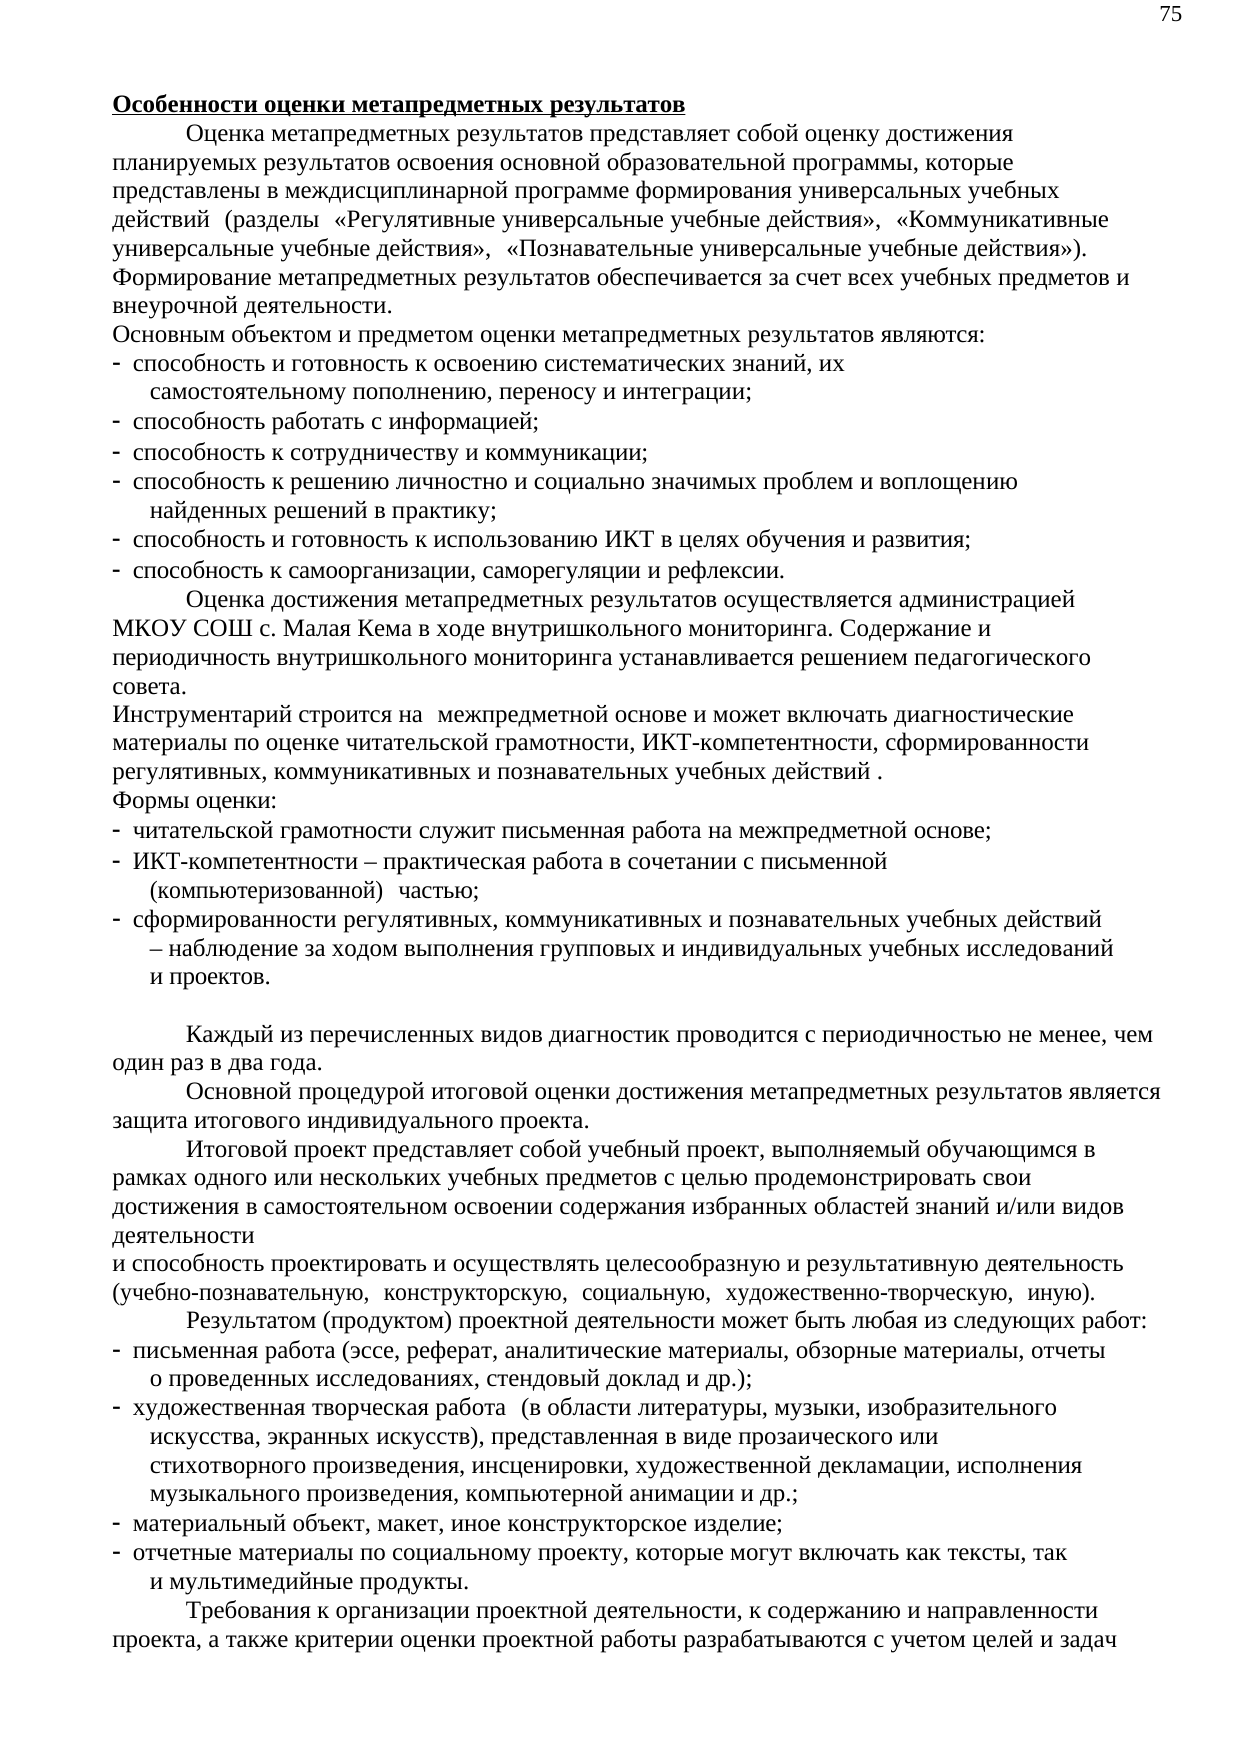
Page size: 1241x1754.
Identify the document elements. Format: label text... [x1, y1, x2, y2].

text Формы оценки: [112, 785, 1182, 814]
list способность к решению личностно и социально значимых проблем и воплощению найденных решений в практику; [112, 466, 1141, 524]
text Оценка метапредметных результатов представляет собой оценку достижения планируемых результатов освоения основной образовательной программы, которые представлены в междисциплинарной программе формирования универсальных учебных действий (разделы «Регулятивные универсальные учебные действия», «Коммуникативные универсальные учебные действия», «Познавательные универсальные учебные действия»). [112, 118, 1148, 262]
list способность к самоорганизации, саморегуляции и рефлексии. [112, 554, 1182, 584]
text Основной процедурой итоговой оценки достижения метапредметных результатов является защита итогового индивидуального проекта. [112, 1076, 1163, 1134]
list способность и готовность к использованию ИКТ в целях обучения и развития; [112, 524, 1182, 554]
text Особенности оценки метапредметных результатов [112, 89, 1182, 118]
list художественная творческая работа (в области литературы, музыки, изобразительного искусства, экранных искусств), представленная в виде прозаического или стихотворного произведения, инсценировки, художественной декламации, исполнения музыкального произведения, компьютерной анимации и др.; [112, 1392, 1100, 1507]
list способность и готовность к освоению систематических знаний, их самостоятельному пополнению, переносу и интеграции; [112, 348, 1045, 405]
text Оценка достижения метапредметных результатов осуществляется администрацией МКОУ СОШ с. Малая Кема в ходе внутришкольного мониторинга. Содержание и периодичность внутришкольного мониторинга устанавливается решением педагогического совета. [112, 584, 1152, 699]
text Результатом (продуктом) проектной деятельности может быть любая из следующих работ: [186, 1306, 1182, 1335]
list способность работать с информацией; [112, 405, 1182, 436]
text Требования к организации проектной деятельности, к содержанию и направленности проекта, а также критерии оценки проектной работы разрабатываются с учетом целей и задач [112, 1595, 1163, 1652]
text Формирование метапредметных результатов обеспечивается за счет всех учебных предметов и внеурочной деятельности. [112, 262, 1163, 319]
text Основным объектом и предметом оценки метапредметных результатов являются: [112, 319, 1182, 348]
list сформированности регулятивных, коммуникативных и познавательных учебных действий – наблюдение за ходом выполнения групповых и индивидуальных учебных исследований и проектов. [112, 904, 1120, 990]
text и способность проектировать и осуществлять целесообразную и результативную деятельность [112, 1249, 1182, 1277]
list читательской грамотности служит письменная работа на межпредметной основе; [112, 814, 1182, 845]
list способность к сотрудничеству и коммуникации; [112, 436, 1182, 466]
list письменная работа (эссе, реферат, аналитические материалы, обзорные материалы, отчеты о проведенных исследованиях, стендовый доклад и др.); [112, 1335, 1123, 1392]
text (компьютеризованной) частью; [149, 875, 1182, 904]
text (учебно-познавательную, конструкторскую, социальную, художественно-творческую, иную). [112, 1277, 1182, 1306]
list ИКТ-компетентности – практическая работа в сочетании с письменной [112, 845, 1182, 875]
text Инструментарий строится на межпредметной основе и может включать диагностические материалы по оценке читательской грамотности, ИКТ-компетентности, сформированности регулятивных, коммуникативных и познавательных учебных действий . [112, 699, 1163, 785]
list отчетные материалы по социальному проекту, которые могут включать как тексты, так и мультимедийные продукты. [112, 1537, 1085, 1595]
text Каждый из перечисленных видов диагностик проводится с периодичностью не менее, чем один раз в два года. [112, 1019, 1163, 1076]
list материальный объект, макет, иное конструкторское изделие; [112, 1507, 1182, 1537]
text Итоговой проект представляет собой учебный проект, выполняемый обучающимся в рамках одного или нескольких учебных предметов с целью продемонстрировать свои достижения в самостоятельном освоении содержания избранных областей знаний и/или видов деятельности [112, 1134, 1163, 1249]
